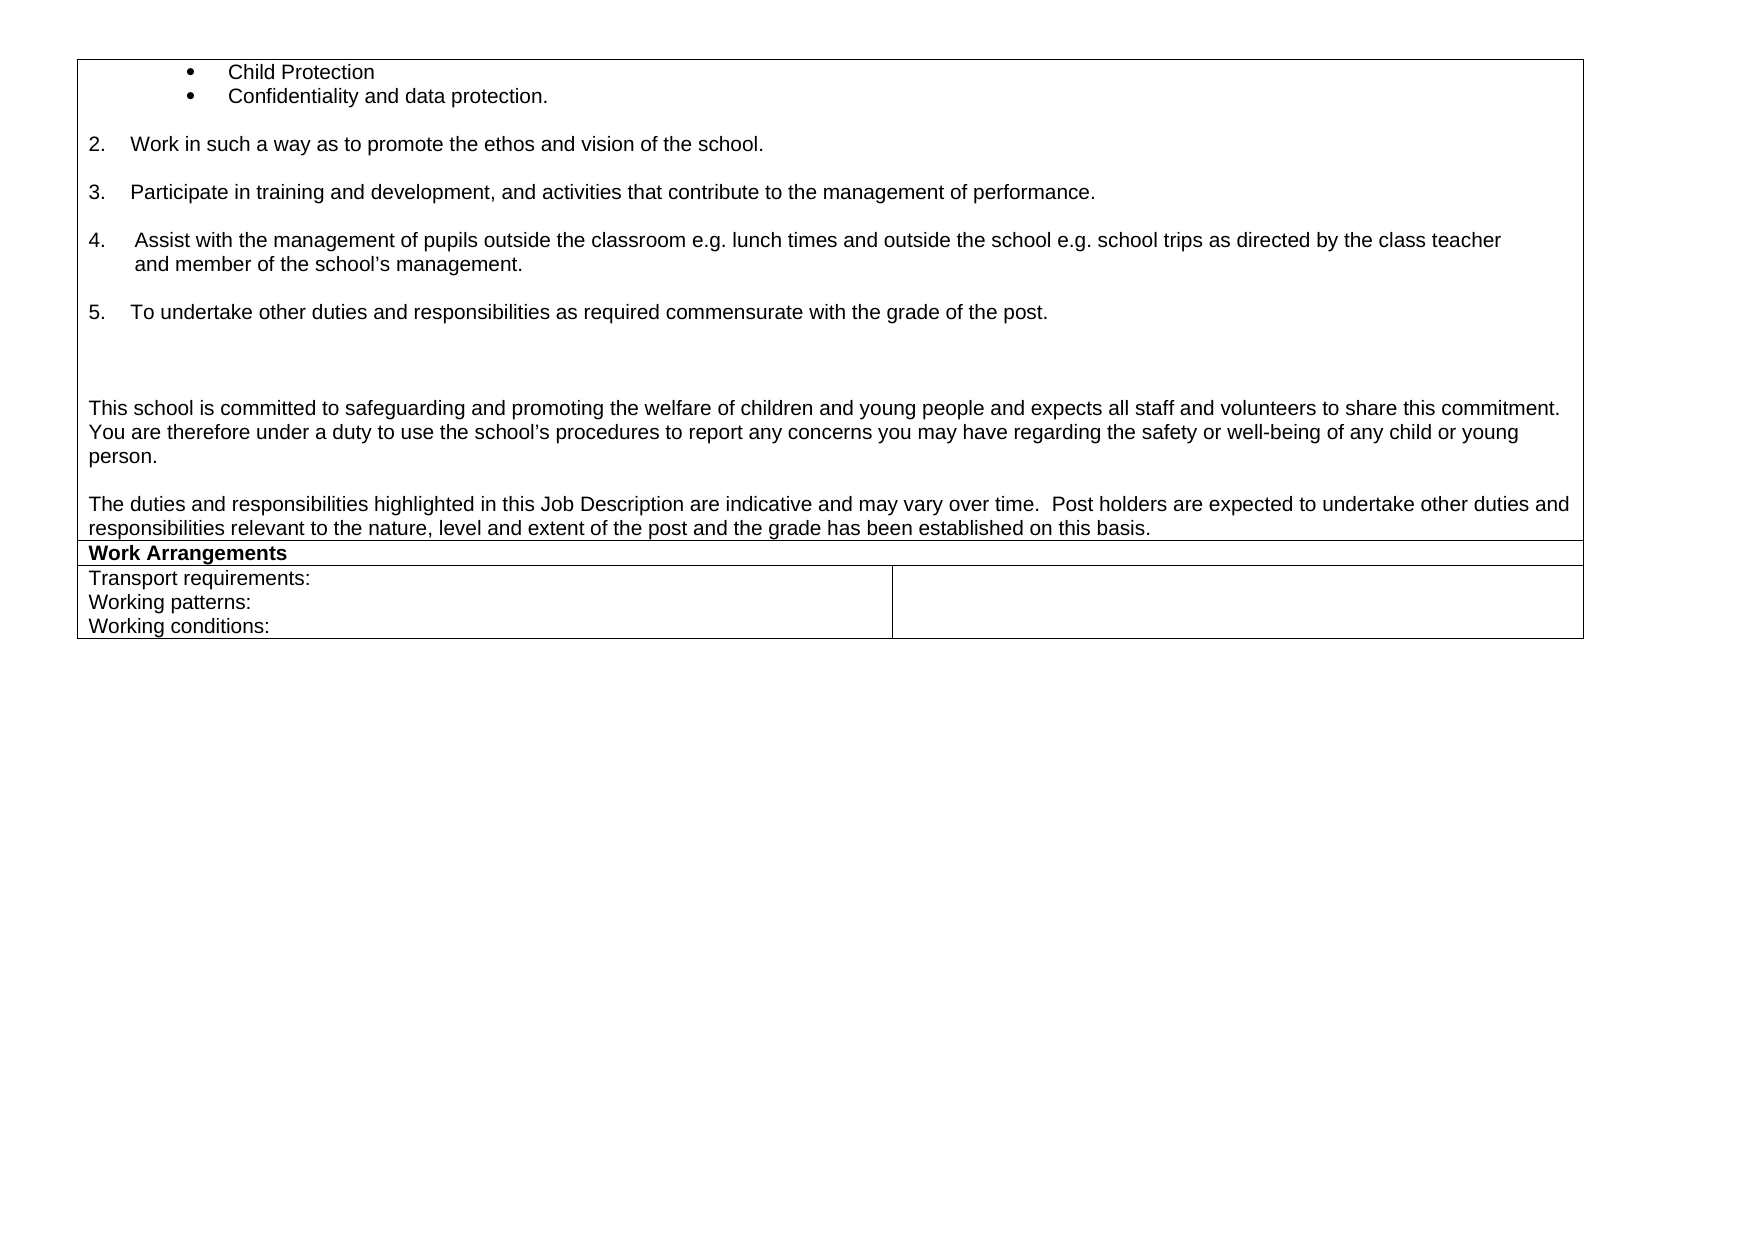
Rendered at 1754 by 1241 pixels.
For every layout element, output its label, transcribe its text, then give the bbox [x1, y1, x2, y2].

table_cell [78, 60, 1583, 539]
table_cell [893, 566, 1583, 637]
table_cell Work Arrangements [78, 541, 1583, 564]
table_cell Transport requirements: Working patterns: Working conditions: [78, 566, 892, 637]
